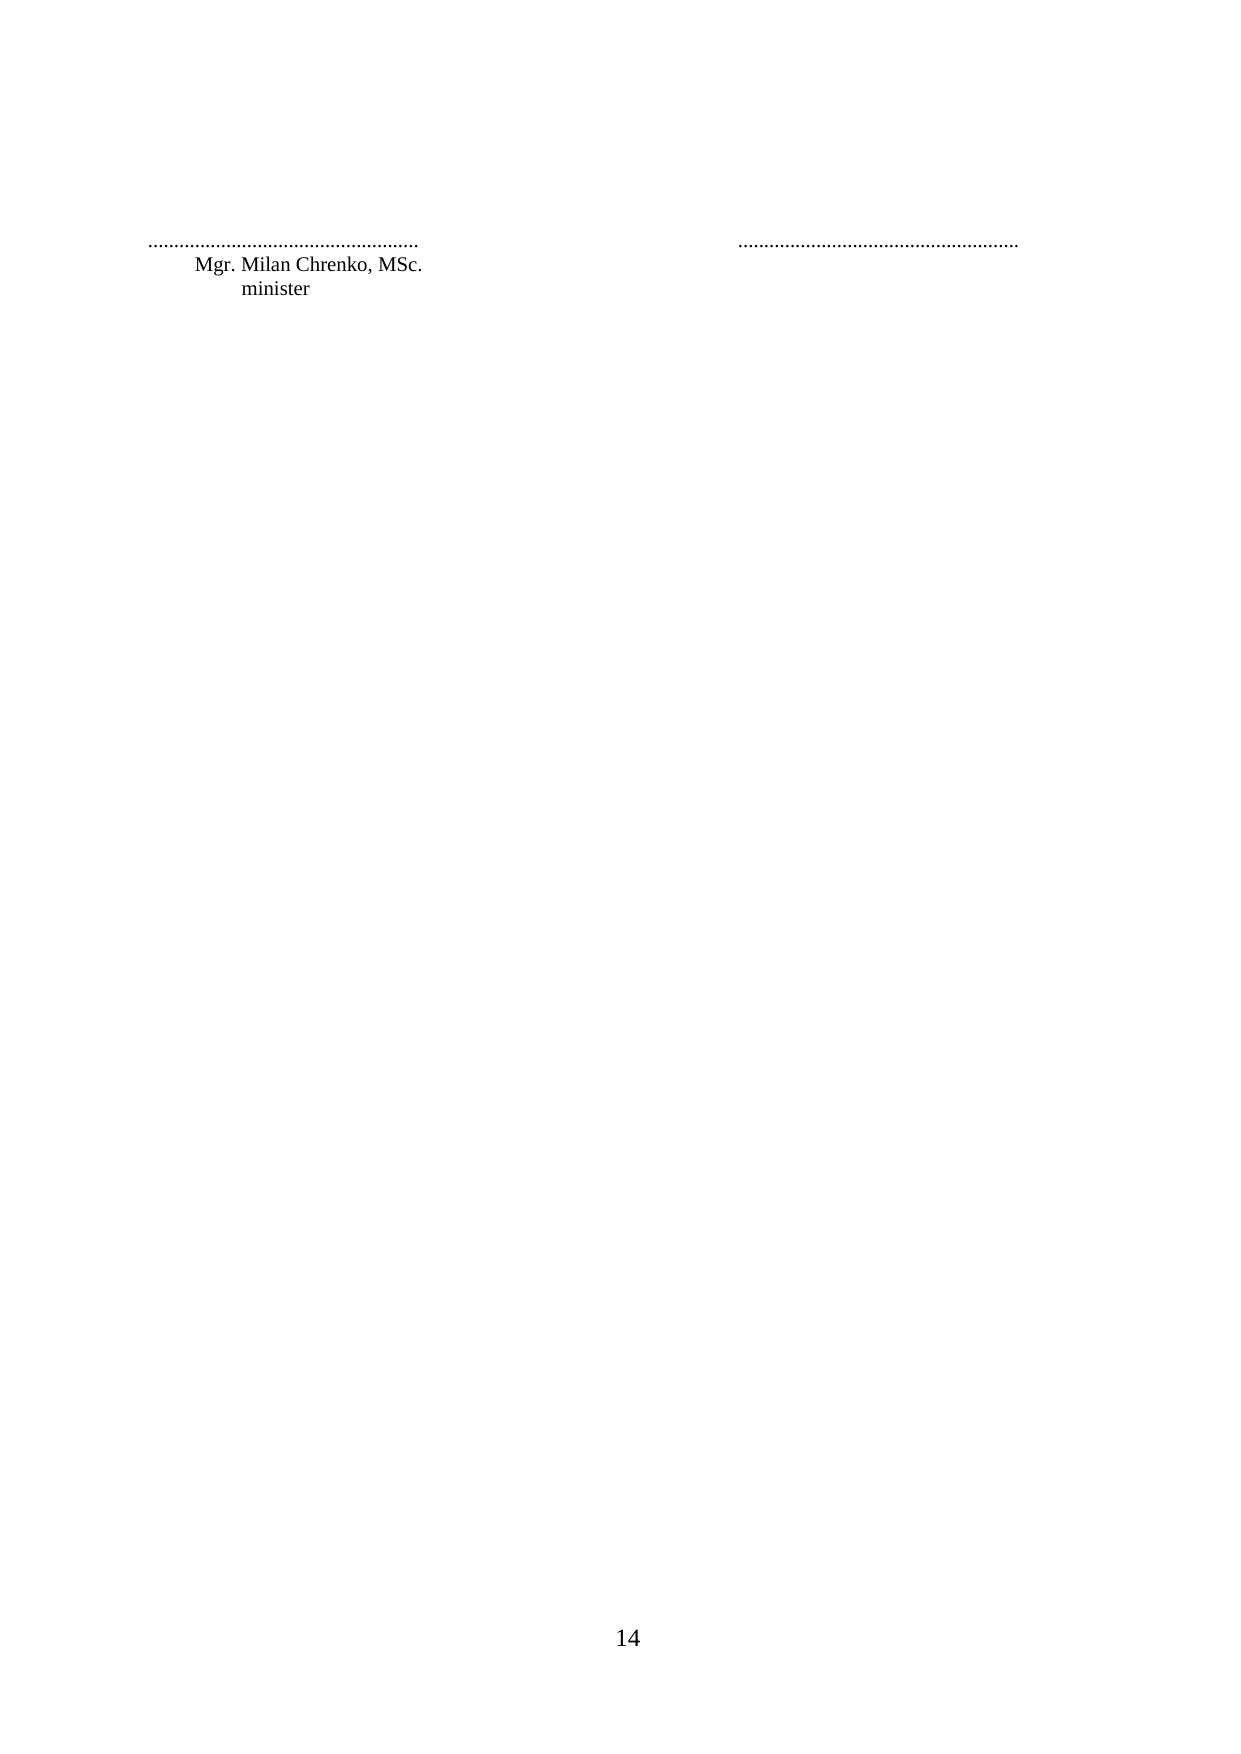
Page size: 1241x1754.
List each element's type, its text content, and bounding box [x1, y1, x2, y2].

text minister [148, 276, 1107, 300]
text Mgr. Milan Chrenko, MSc. [148, 252, 1107, 276]
text .................................................... ...................................................... [148, 228, 1107, 252]
